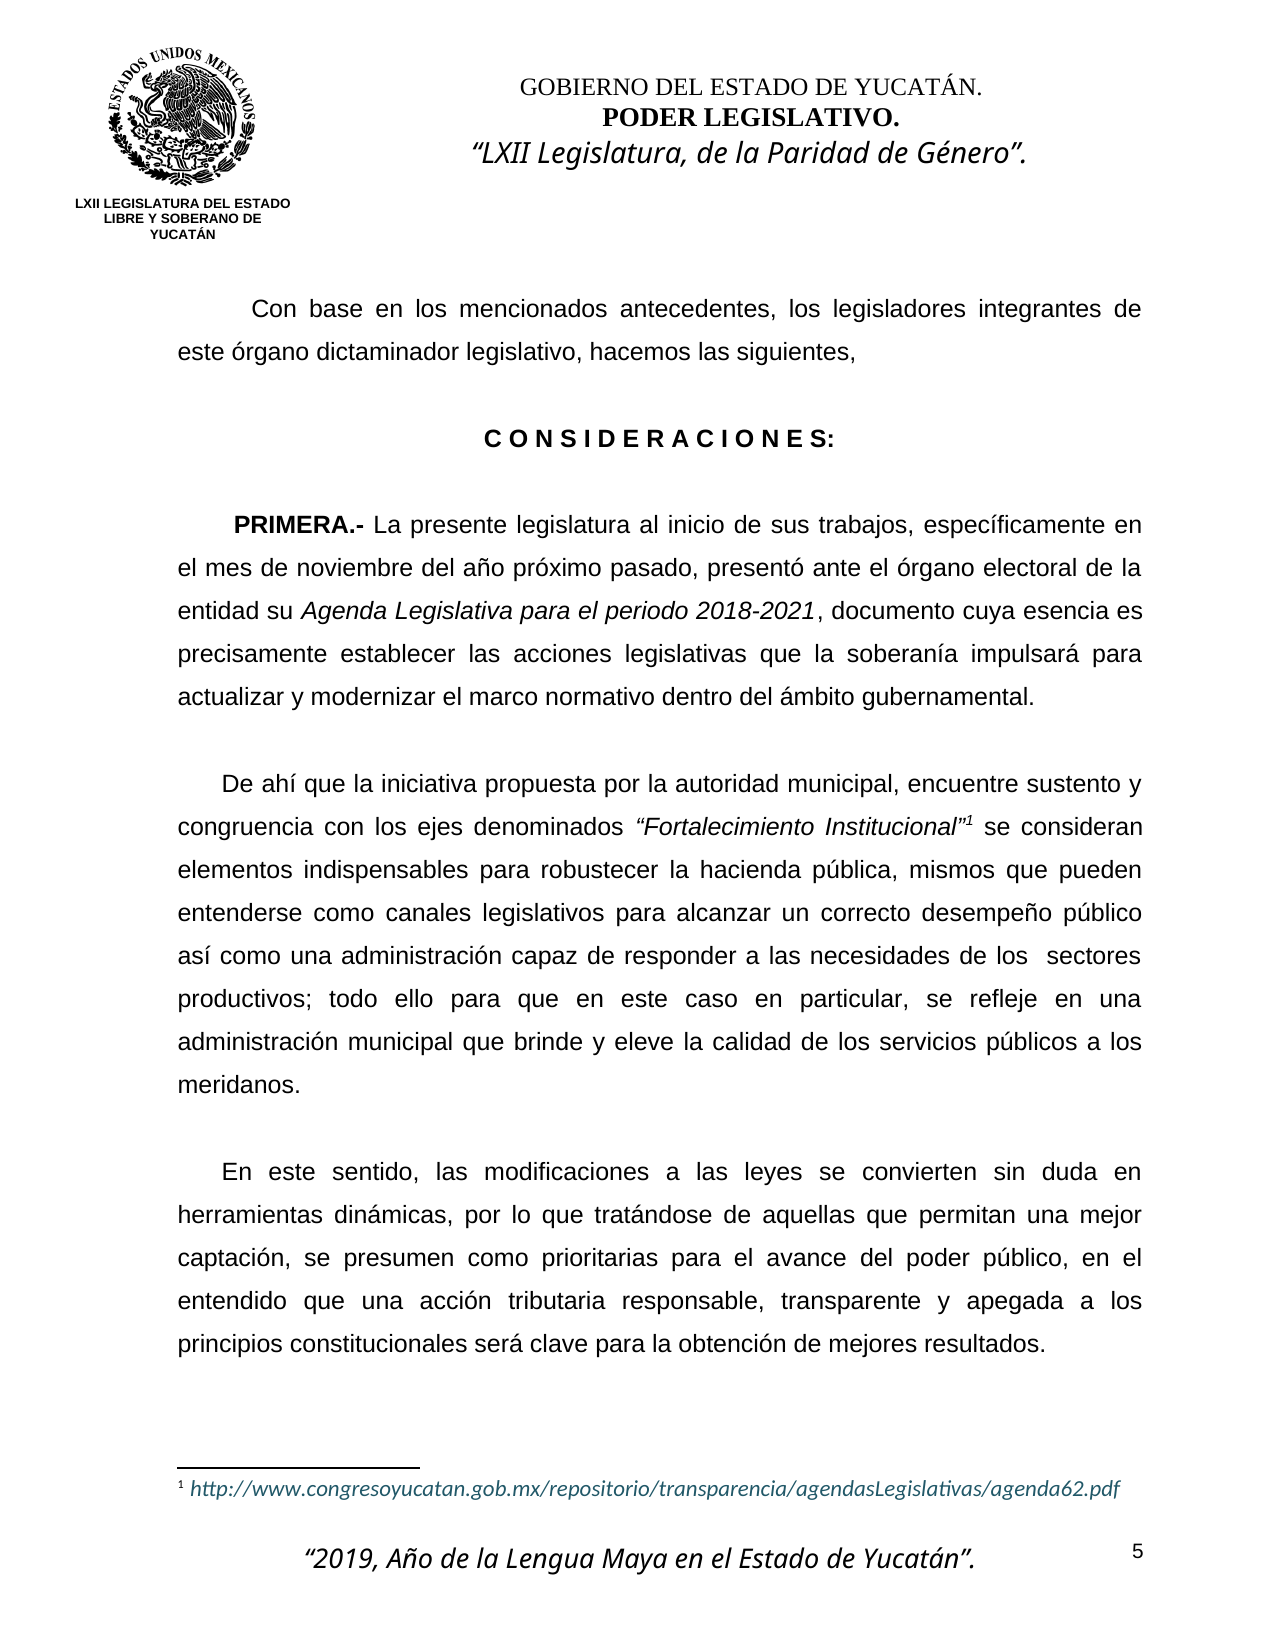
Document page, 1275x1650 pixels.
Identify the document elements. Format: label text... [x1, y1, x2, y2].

text En este sentido, las modificaciones a las leyes se convierten sin duda en herramientas dinámicas, por lo que tratándose de aquellas que permitan una mejor captación, se presumen como prioritarias para el avance del poder público, en el entendido que una acción tributaria responsable, transparente y apegada a los principios constitucionales será clave para la obtención de mejores resultados. [177, 1157, 1143, 1358]
text Con base en los mencionados antecedentes, los legisladores integrantes de este órgano dictaminador legislativo, hacemos las siguientes, [177, 294, 1143, 366]
text C O N S I D E R A C I O N E S: [233, 423, 1085, 452]
picture [72, 13, 291, 220]
text PRIMERA.- La presente legislatura al inicio de sus trabajos, específicamente en el mes de noviembre del año próximo pasado, presentó ante el órgano electoral de la entidad su Agenda Legislativa para el periodo 2018-2021, documento cuya esencia es precisamente establecer las acciones legislativas que la soberanía impulsará para actualizar y modernizar el marco normativo dentro del ámbito gubernamental. [177, 510, 1143, 711]
text De ahí que la iniciativa propuesta por la autoridad municipal, encuentre sustento y congruencia con los ejes denominados “Fortalecimiento Institucional” se consideran elementos indispensables para robustecer la hacienda pública, mismos que pueden entenderse como canales legislativos para alcanzar un correcto desempeño público así como una administración capaz de responder a las necesidades de los sectores productivos; todo ello para que en este caso en particular, se refleje en una administración municipal que brinde y eleve la calidad de los servicios públicos a los meridanos. [177, 768, 1143, 1099]
